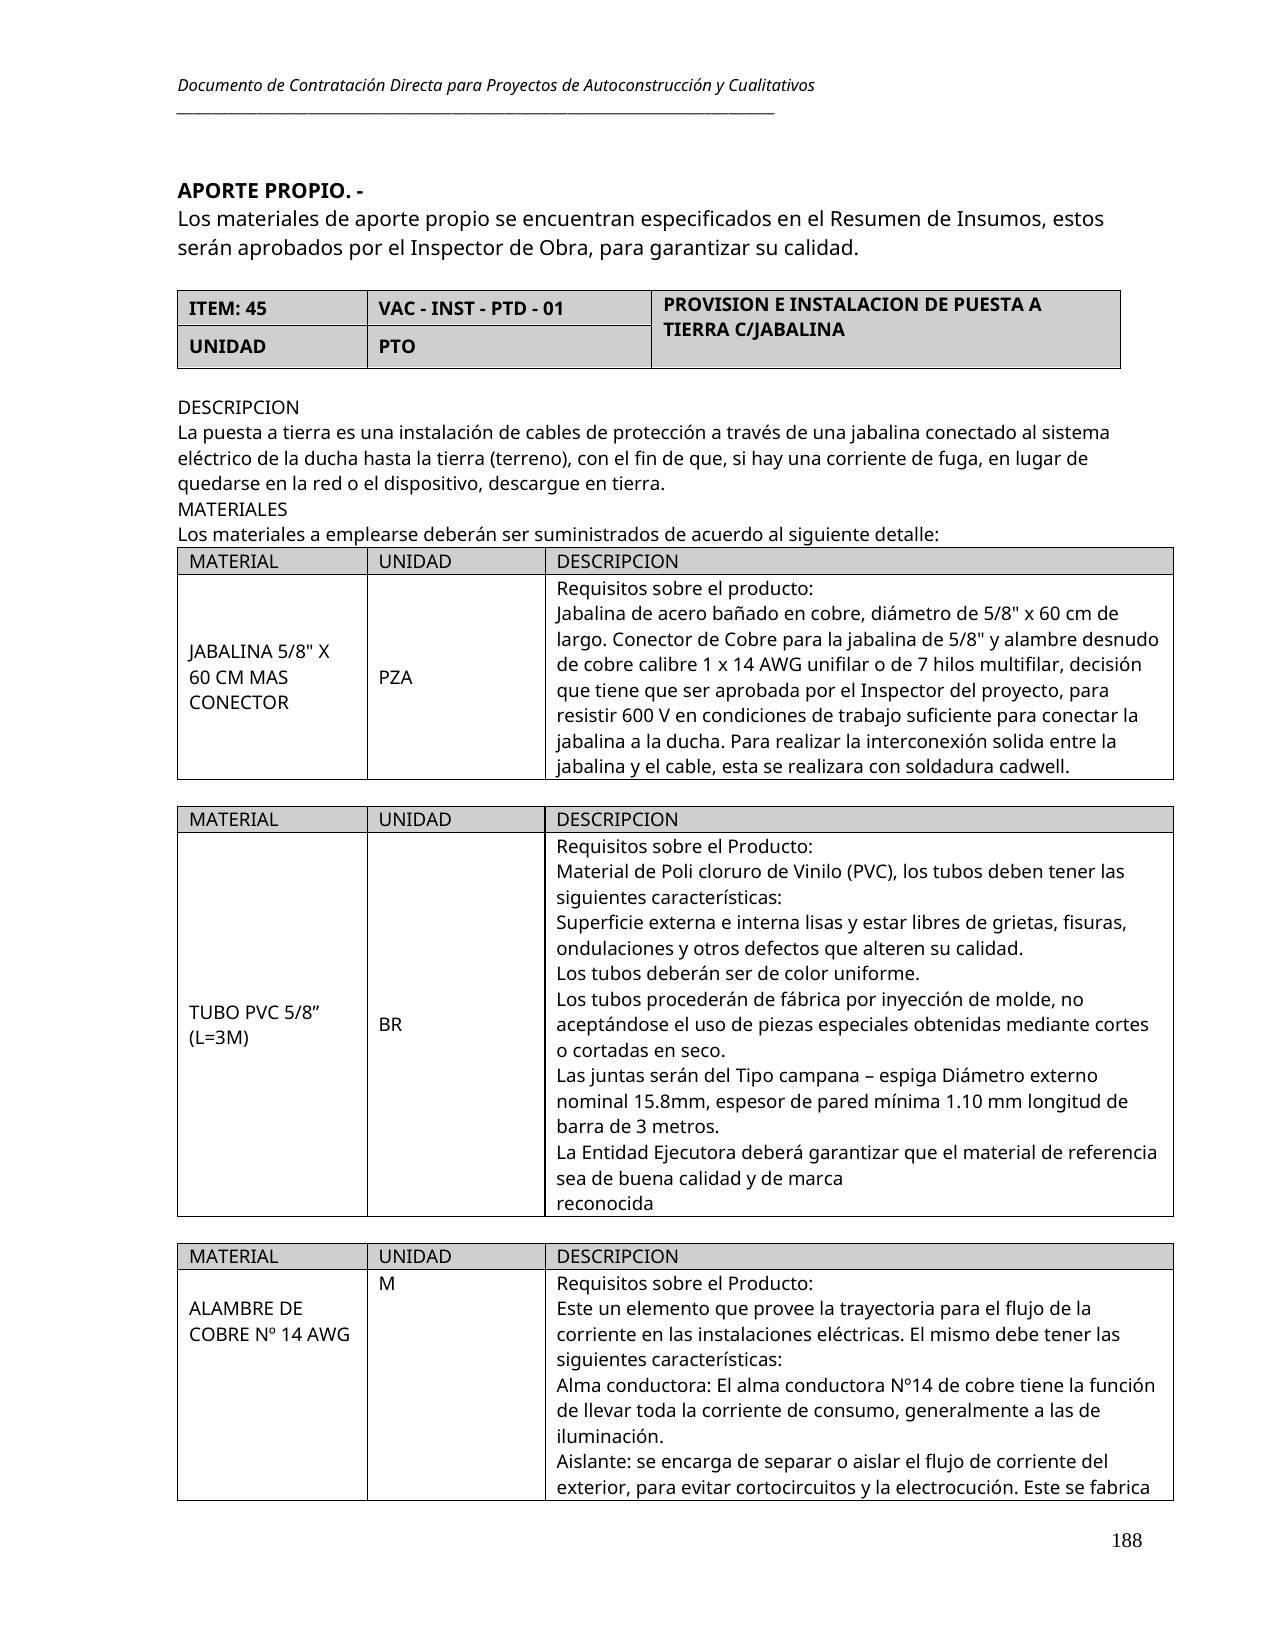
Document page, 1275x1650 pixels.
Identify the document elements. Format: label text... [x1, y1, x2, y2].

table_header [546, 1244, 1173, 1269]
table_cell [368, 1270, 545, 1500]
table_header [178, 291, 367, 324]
text Los materiales de aporte propio se encuentran especificados en el Resumen de Insumos, estos serán aprobados por el Inspector de Obra, para garantizar su calidad. [177, 204, 1142, 261]
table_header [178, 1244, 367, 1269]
text MATERIALES [177, 496, 1142, 522]
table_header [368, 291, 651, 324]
text Los materiales a emplearse deberán ser suministrados de acuerdo al siguiente detalle: [177, 522, 1142, 547]
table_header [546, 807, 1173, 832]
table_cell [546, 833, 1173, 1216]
text La puesta a tierra es una instalación de cables de protección a través de una jabalina conectado al sistema eléctrico de la ducha hasta la tierra (terreno), con el fin de que, si hay una corriente de fuga, en lugar de quedarse en la red o el dispositivo, descargue en tierra. [177, 419, 1142, 496]
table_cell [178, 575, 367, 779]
text APORTE PROPIO. - [177, 176, 1142, 204]
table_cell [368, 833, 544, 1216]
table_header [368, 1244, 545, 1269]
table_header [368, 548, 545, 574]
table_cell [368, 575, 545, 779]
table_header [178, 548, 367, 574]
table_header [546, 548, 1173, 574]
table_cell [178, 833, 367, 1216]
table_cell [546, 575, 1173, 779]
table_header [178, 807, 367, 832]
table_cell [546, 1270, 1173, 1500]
text DESCRIPCION [177, 394, 1142, 419]
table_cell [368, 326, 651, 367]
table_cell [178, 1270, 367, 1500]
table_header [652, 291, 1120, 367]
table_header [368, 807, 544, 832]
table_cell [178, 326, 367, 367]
